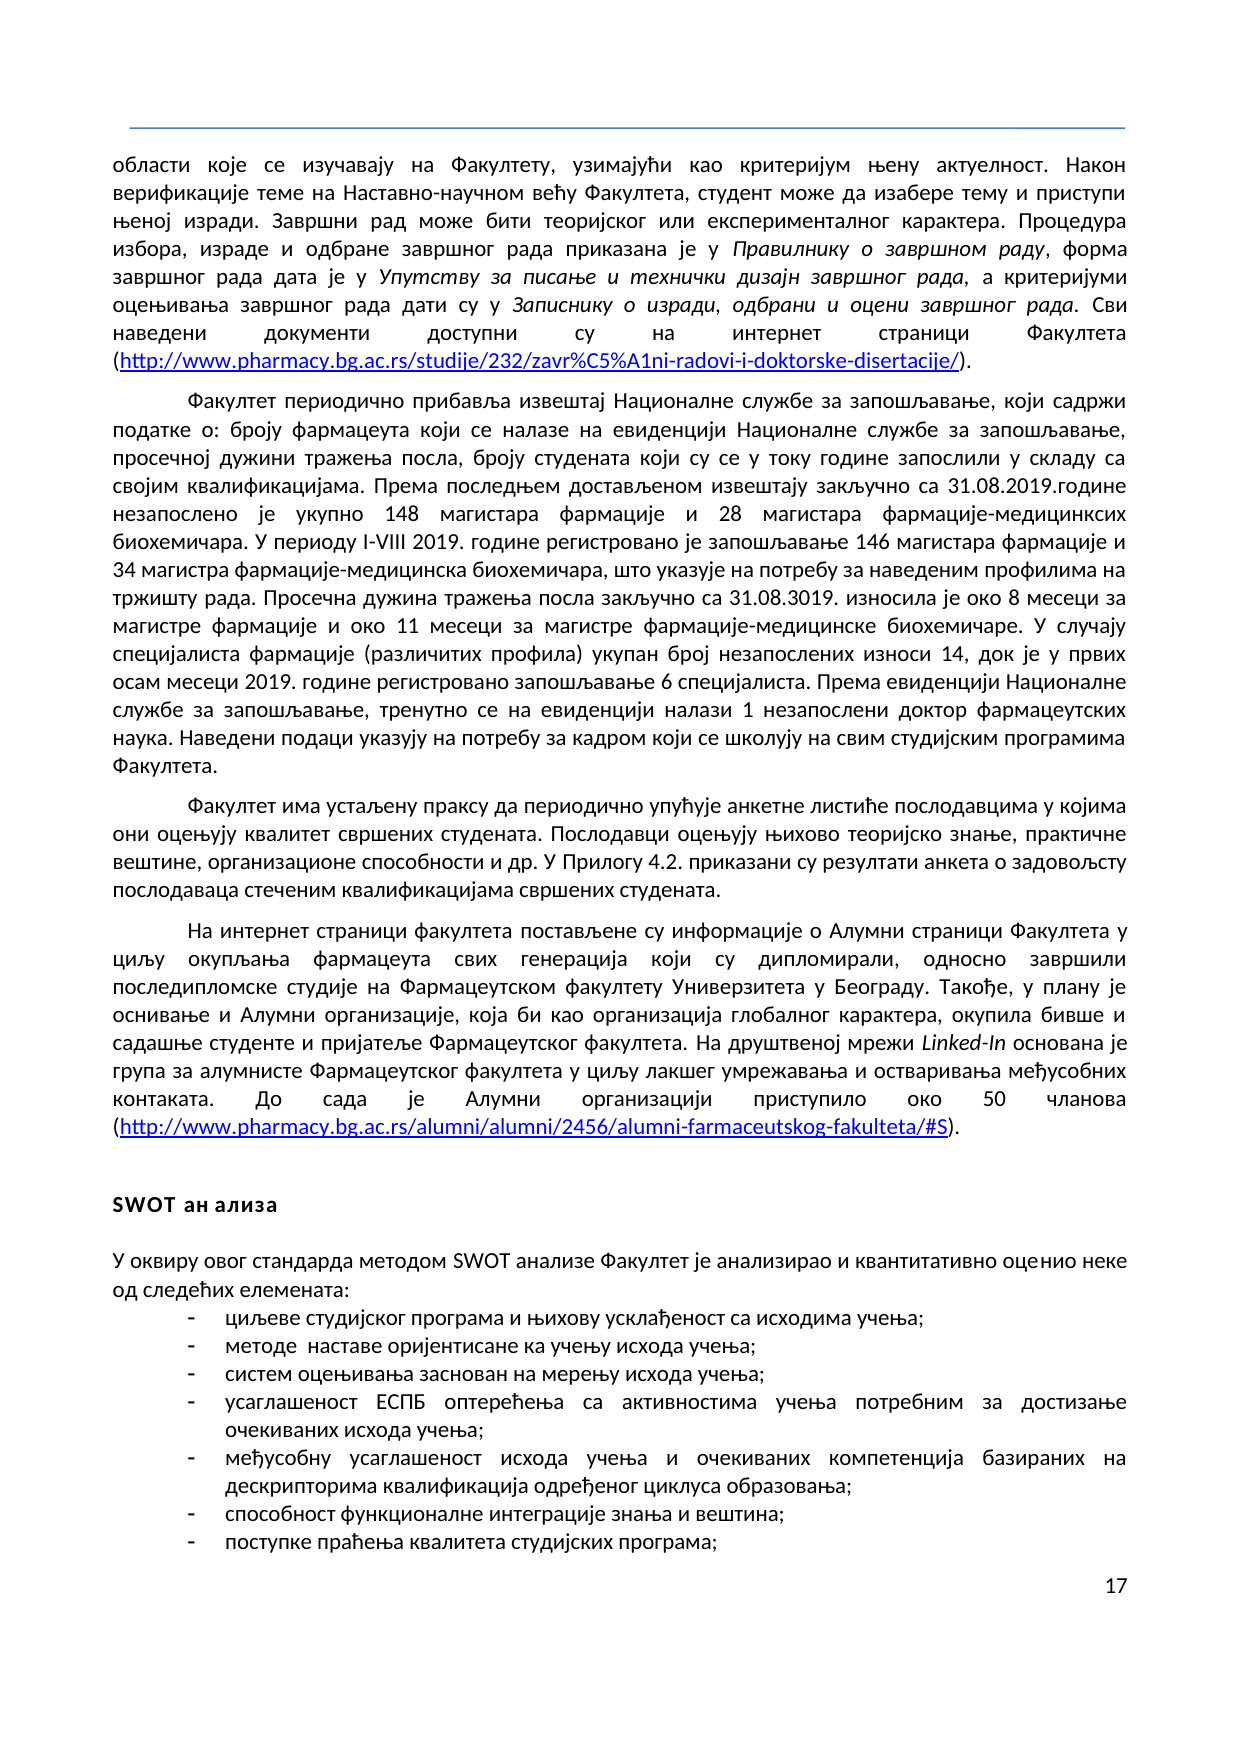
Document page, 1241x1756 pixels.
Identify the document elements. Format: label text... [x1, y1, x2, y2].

text SWOT ан ализа [112, 1191, 1128, 1219]
list међусобну усаглашеност исхода учења и очекиваних компетенција базираних на дескрипторима квалификација одређеног циклуса образовања; [187, 1443, 1128, 1499]
text У оквиру овог стандарда методом SWОТ анализе Факултет је анализирао и квантитативно оценио неке од следећих елемената: [112, 1247, 1128, 1303]
list систем оцењивања заснован на мерењу исхода учења; [187, 1359, 1128, 1387]
list методе наставе оријентисане ка учењу исхода учења; [187, 1331, 1128, 1359]
list циљеве студијског програма и њихову усклађеност са исходима учења; [187, 1303, 1128, 1331]
text На интернет страници факултета постављене су информације о Алумни страници Факултета у циљу окупљања фармацеута свих генерација који су дипломирали, односно завршили последипломске студије на Фармацеутском факултету Универзитета у Београду. Такође, у плану је оснивање и Алумни организације, која би као организација глобалног карактера, окупила бивше и садашње студенте и пријатеље Фармацеутског факултета. На друштвеној мрежи Linked-In основана је група за алумнисте Фармацеутског факултета у циљу лакшег умрежавања и остваривања међусобних контаката. До сада је Алумни организацији приступило око 50 чланова (http://www.pharmacy.bg.ac.rs/alumni/alumni/2456/alumni-farmaceutskog-fakulteta/#S). [112, 916, 1128, 1140]
list поступке праћења квалитета студијских програма; [187, 1527, 1128, 1555]
text Факултет периодично прибавља извештај Националне службе за запошљавање, који садржи податке о: броју фармацеута који се налазе на евиденцији Националне службе за запошљавање, просечној дужини тражења посла, броју студената који су се у току године запослили у складу са својим квалификацијама. Према последњем достављеном извештају закључно са 31.08.2019.године незапослено је укупно 148 магистара фармације и 28 магистара фармације-медицинксих биохемичара. У периоду I-VIII 2019. године регистровано је запошљавање 146 магистара фармације и 34 магистра фармације-медицинска биохемичара, што указује на потребу за наведеним профилима на тржишту рада. Просечна дужина тражења посла закључно са 31.08.3019. износила је око 8 месеци за магистре фармације и око 11 месеци за магистре фармације-медицинске биохемичаре. У случају специјалиста фармације (различитих профила) укупан број незапослених износи 14, док је у првих осам месеци 2019. године регистровано запошљавање 6 специјалиста. Према евиденцији Националне службе за запошљавање, тренутно се на евиденцији налази 1 незапослени доктор фармацеутских наука. Наведени подаци указују на потребу за кадром који се школују на свим студијским програмима Факултета. [112, 387, 1128, 779]
list усаглашеност ЕСПБ оптерећења са активностима учења потребним за достизање очекиваних исхода учења; [187, 1387, 1128, 1443]
list способност функционалне интеграције знања и вештина; [187, 1499, 1128, 1527]
text Факултет има устаљену праксу да периодично упућује анкетне листиће послодавцима у којима они оцењују квалитет свршених студената. Послодавци оцењују њихово теоријско знање, практичне вештине, организационе способности и др. У Прилогу 4.2. приказани су резултати анкета о задовољсту послодаваца стеченим квалификацијама свршених студената. [112, 791, 1128, 903]
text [112, 150, 1128, 374]
